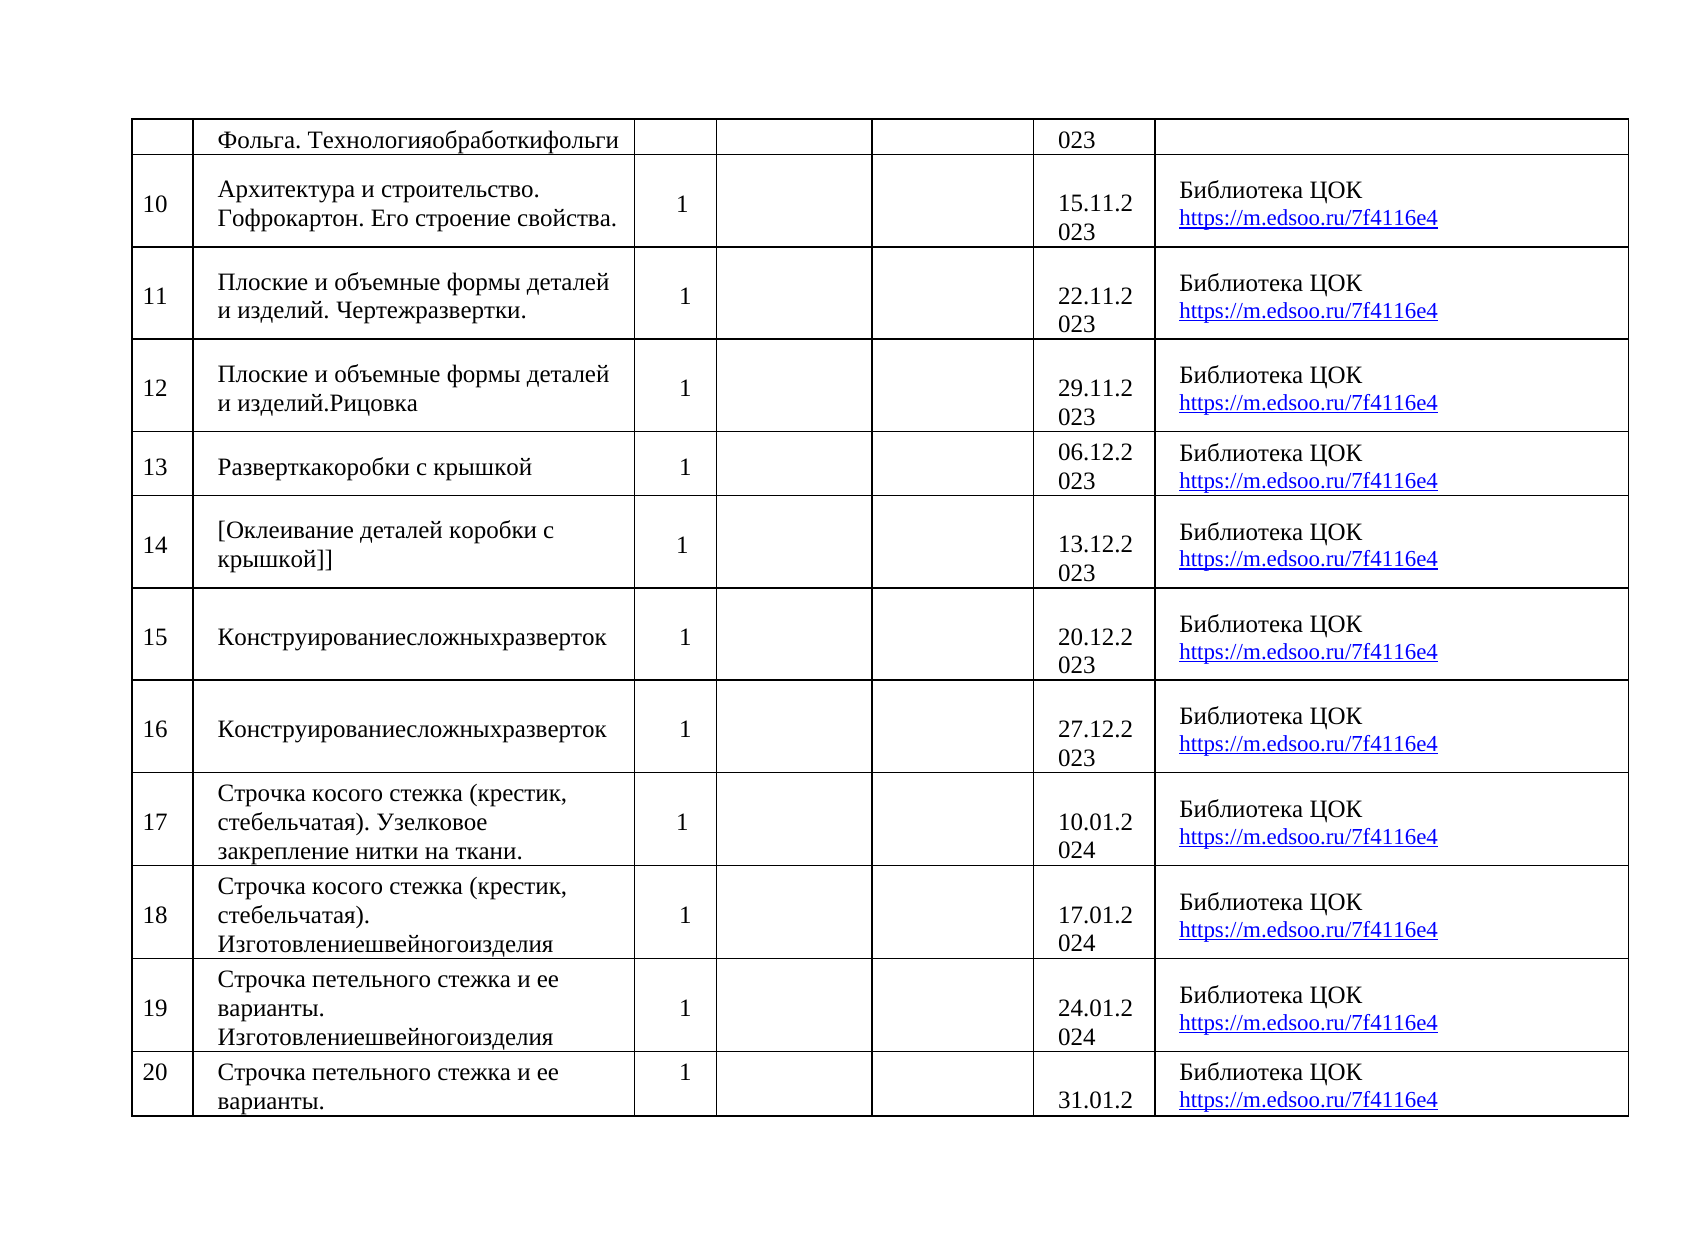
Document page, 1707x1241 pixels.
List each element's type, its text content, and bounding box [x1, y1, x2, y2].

table_cell [873, 155, 1033, 246]
table_cell 24.01.2024 [1034, 959, 1154, 1051]
table_cell 08.11.2023 [1034, 120, 1154, 154]
table_cell Библиотека ЦОК https://m.edsoo.ru/7f4116e4 [1156, 248, 1628, 338]
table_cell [1156, 120, 1628, 154]
table_cell [717, 773, 871, 865]
table_cell 19 [133, 959, 192, 1051]
table_cell Библиотека ЦОК https://m.edsoo.ru/7f4116e4 [1156, 866, 1628, 958]
table_cell 16 [133, 681, 192, 772]
table_cell Библиотека ЦОК https://m.edsoo.ru/7f4116e4 [1156, 496, 1628, 587]
table_cell [717, 155, 871, 246]
table_cell 15 [133, 589, 192, 679]
table_cell 1 [635, 120, 716, 154]
table_cell Строчка косого стежка (крестик, стебельчатая). Изготовлениешвейногоизделия [194, 866, 634, 958]
table_cell 1 [635, 432, 716, 495]
table_cell 9 [133, 120, 192, 154]
table_cell 1 [635, 589, 716, 679]
table_cell 12 [133, 340, 192, 431]
table_cell Архитектура и строительство. Гофрокартон. Его строение свойства. [194, 155, 634, 246]
table_cell [717, 866, 871, 958]
table_cell Библиотека ЦОК https://m.edsoo.ru/7f4116e4 [1156, 773, 1628, 865]
table_cell [873, 432, 1033, 495]
table_cell Строчка косого стежка (крестик, стебельчатая). Узелковое закрепление нитки на ткани. [194, 773, 634, 865]
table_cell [1156, 155, 1628, 246]
table_cell 1 [635, 866, 716, 958]
table_cell 13 [133, 432, 192, 495]
table_cell [873, 589, 1033, 679]
table_cell [873, 959, 1033, 1051]
table_cell Плоские и объемные формы деталей и изделий. Чертежразвертки. [194, 248, 634, 338]
table_cell 27.12.2023 [1034, 681, 1154, 772]
table_cell [717, 248, 871, 338]
table_cell 1 [635, 959, 716, 1051]
table_cell [717, 120, 871, 154]
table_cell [1156, 1052, 1628, 1115]
table_cell 10 [133, 155, 192, 246]
table_cell Разверткакоробки с крышкой [194, 432, 634, 495]
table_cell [1156, 959, 1628, 1051]
table_cell 1 [635, 248, 716, 338]
table_cell 22.11.2023 [1034, 248, 1154, 338]
table_cell 18 [133, 866, 192, 958]
table_cell 14 [133, 496, 192, 587]
table_cell 11 [133, 248, 192, 338]
table_cell 1 [635, 1052, 716, 1115]
table_cell Библиотека ЦОК https://m.edsoo.ru/7f4116e4 [1156, 432, 1628, 495]
table_cell 20 [133, 1052, 192, 1115]
table_cell Строчка петельного стежка и ее варианты. Изготовлениешвейногоизделия [194, 959, 634, 1051]
table_cell [717, 432, 871, 495]
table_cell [194, 1052, 634, 1115]
table_cell 20.12.2023 [1034, 589, 1154, 679]
table_cell [717, 959, 871, 1051]
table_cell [194, 120, 634, 154]
table_cell [873, 248, 1033, 338]
table_cell 1 [635, 155, 716, 246]
table_cell 15.11.2023 [1034, 155, 1154, 246]
table_cell [717, 496, 871, 587]
table_cell 1 [635, 773, 716, 865]
table_cell [873, 120, 1033, 154]
table_cell 1 [635, 496, 716, 587]
table_cell Конструированиесложныхразверток [194, 589, 634, 679]
table_cell [873, 681, 1033, 772]
table_cell [717, 1052, 871, 1115]
table_cell [873, 496, 1033, 587]
table_cell [717, 681, 871, 772]
table_cell Библиотека ЦОК https://m.edsoo.ru/7f4116e4 [1156, 589, 1628, 679]
table_cell Плоские и объемные формы деталей и изделий.Рицовка [194, 340, 634, 431]
table_cell 29.11.2023 [1034, 340, 1154, 431]
table_cell 17.01.2024 [1034, 866, 1154, 958]
table_cell [873, 866, 1033, 958]
table_cell Библиотека ЦОК https://m.edsoo.ru/7f4116e4 [1156, 340, 1628, 431]
table_cell [873, 340, 1033, 431]
table_cell 1 [635, 340, 716, 431]
table_cell [Оклеивание деталей коробки с крышкой]] [194, 496, 634, 587]
table_cell 06.12.2023 [1034, 432, 1154, 495]
table_cell [717, 340, 871, 431]
table_cell 31.01.2024 [1034, 1052, 1154, 1115]
table_cell Конструированиесложныхразверток [194, 681, 634, 772]
table_cell 17 [133, 773, 192, 865]
table_cell [873, 1052, 1033, 1115]
table_cell [717, 589, 871, 679]
table_cell [873, 773, 1033, 865]
table_cell 10.01.2024 [1034, 773, 1154, 865]
table_cell Библиотека ЦОК https://m.edsoo.ru/7f4116e4 [1156, 681, 1628, 772]
table_cell 13.12.2023 [1034, 496, 1154, 587]
table_cell 1 [635, 681, 716, 772]
